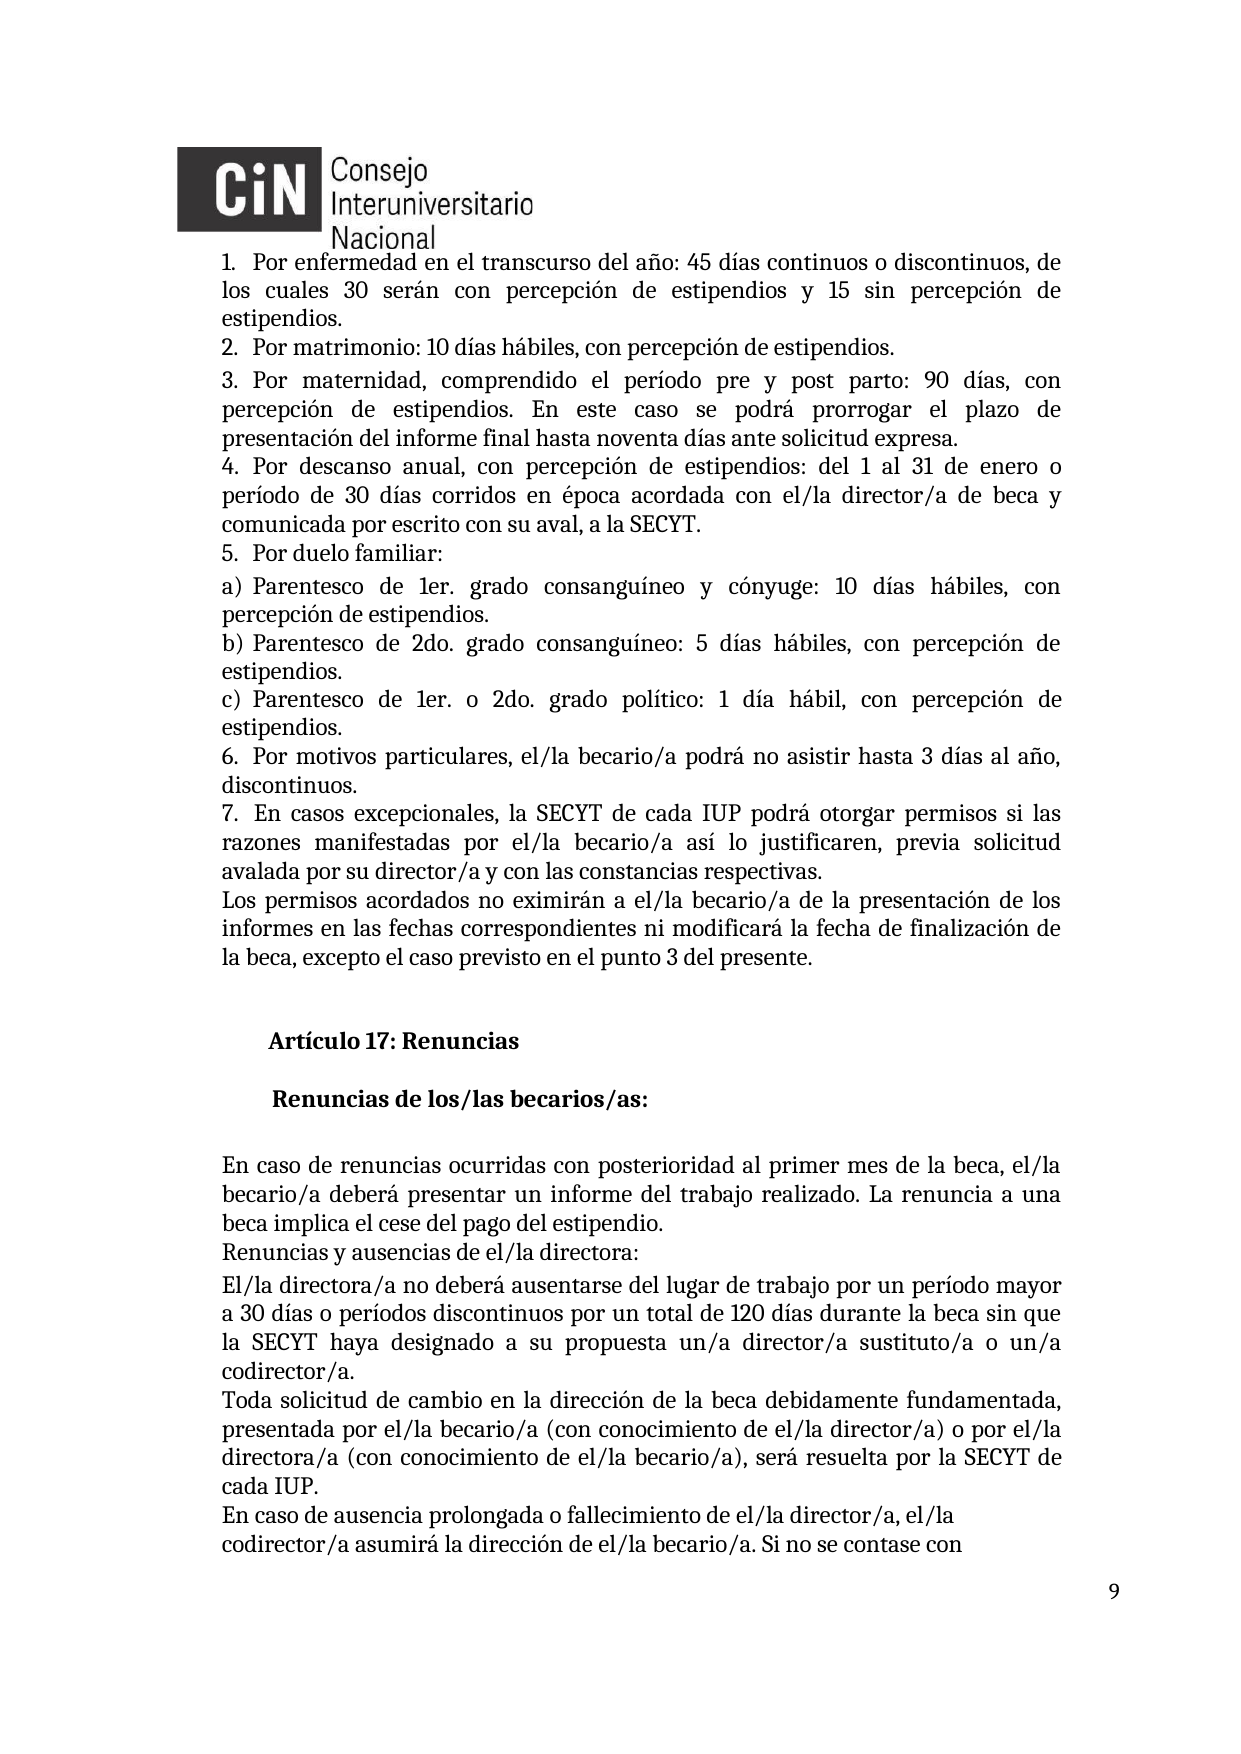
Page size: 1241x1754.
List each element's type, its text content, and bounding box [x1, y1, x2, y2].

list Parentesco de 1er. o 2do. grado político: 1 día hábil, con percepción de estipendios. [222, 685, 1063, 742]
list Por enfermedad en el transcurso del año: 45 días continuos o discontinuos, de los cuales 30 serán con percepción de estipendios y 15 sin percepción de estipendios. [222, 248, 1063, 332]
list Por motivos particulares, el/la becario/a podrá no asistir hasta 3 días al año, discontinuos. [222, 742, 1062, 799]
picture [177, 147, 533, 249]
text En caso de renuncias ocurridas con posterioridad al primer mes de la beca, el/la becario/a deberá presentar un informe del trabajo realizado. La renuncia a una beca implica el cese del pago del estipendio. [222, 1151, 1063, 1238]
text Renuncias y ausencias de el/la directora: [222, 1238, 1119, 1266]
text Renuncias de los/las becarios/as: [222, 1084, 1119, 1113]
text Toda solicitud de cambio en la dirección de la beca debidamente fundamentada, presentada por el/la becario/a (con conocimiento de el/la director/a) o por el/la directora/a (con conocimiento de el/la becario/a), será resuelta por la SECYT de cada IUP. [222, 1386, 1063, 1501]
list Por duelo familiar: [221, 538, 1119, 567]
subtitle Artículo 17: Renuncias [222, 1027, 1119, 1056]
list En casos excepcionales, la SECYT de cada IUP podrá otorgar permisos si las razones manifestadas por el/la becario/a así lo justificaren, previa solicitud avalada por su director/a y con las constancias respectivas. [222, 799, 1063, 886]
list Por matrimonio: 10 días hábiles, con percepción de estipendios. [221, 333, 1119, 361]
list Parentesco de 2do. grado consanguíneo: 5 días hábiles, con percepción de estipendios. [222, 629, 1062, 685]
text Los permisos acordados no eximirán a el/la becario/a de la presentación de los informes en las fechas correspondientes ni modificará la fecha de finalización de la beca, excepto el caso previsto en el punto 3 del presente. [222, 886, 1062, 972]
list Por maternidad, comprendido el período pre y post parto: 90 días, con percepción de estipendios. En este caso se podrá prorrogar el plazo de presentación del informe final hasta noventa días ante solicitud expresa. [222, 366, 1062, 452]
list Por descanso anual, con percepción de estipendios: del 1 al 31 de enero o período de 30 días corridos en época acordada con el/la director/a de beca y comunicada por escrito con su aval, a la SECYT. [222, 452, 1062, 538]
list Parentesco de 1er. grado consanguíneo y cónyuge: 10 días hábiles, con percepción de estipendios. [222, 572, 1062, 629]
text El/la directora/a no deberá ausentarse del lugar de trabajo por un período mayor a 30 días o períodos discontinuos por un total de 120 días durante la beca sin que la SECYT haya designado a su propuesta un/a director/a sustituto/a o un/a codirector/a. [222, 1271, 1062, 1386]
